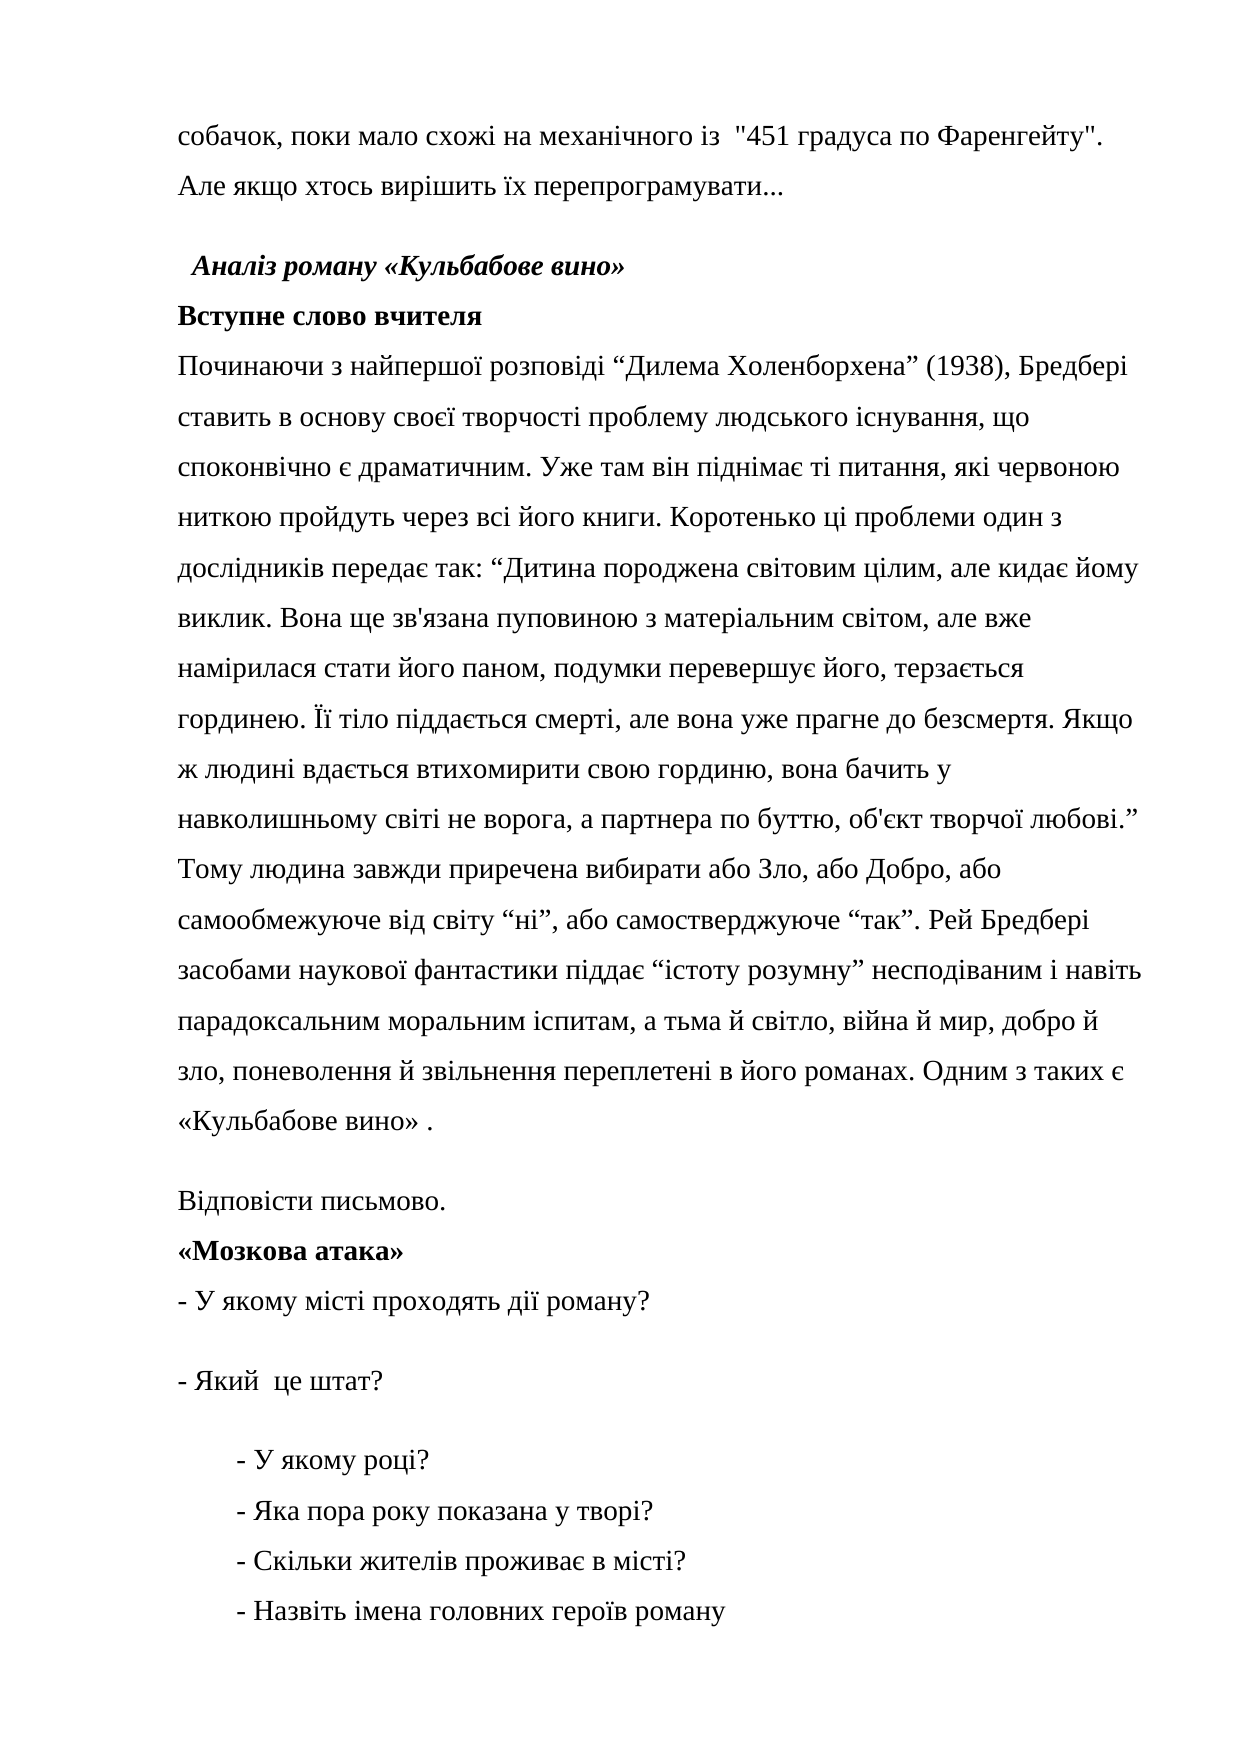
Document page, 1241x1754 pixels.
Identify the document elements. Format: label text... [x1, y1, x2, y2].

text - Яка пора року показана у творі? [177, 1493, 1152, 1526]
text Аналіз роману «Кульбабове вино» Вступне слово вчителя Починаючи з найпершої розповіді “Дилема Холенборхена” (1938), Бредбері ставить в основу своєї творчості проблему людського існування, що споконвічно є драматичним. Уже там він піднімає ті питання, які червоною ниткою пройдуть через всі його книги. Коротенько ці проблеми один з дослідників передає так: “Дитина породжена світовим цілим, але кидає йому виклик. Вона ще зв'язана пуповиною з матеріальним світом, але вже намірилася стати його паном, подумки перевершує його, терзається гординею. Її тіло піддається смерті, але вона уже прагне до безсмертя. Якщо ж людині вдається втихомирити свою гординю, вона бачить у навколишньому світі не ворога, а партнера по буттю, об'єкт творчої любові.” Тому людина завжди приречена вибирати або Зло, або Добро, або самообмежуюче від світу “ні”, або самостверджуюче “так”. Рей Бредбері засобами наукової фантастики піддає “істоту розумну” несподіваним і навіть парадоксальним моральним іспитам, а тьма й світло, війна й мир, добро й зло, поневолення й звільнення переплетені в його романах. Одним з таких є «Кульбабове вино» . [177, 248, 1152, 1137]
text - Назвіть імена головних героїв роману [177, 1593, 1152, 1627]
text Відповісти письмово. «Мозкова атака» - У якому місті проходять дії роману? [177, 1183, 1152, 1317]
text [177, 118, 1152, 202]
text - Який це штат? [177, 1363, 1152, 1396]
text - У якому році? [177, 1442, 1152, 1476]
text - Скільки жителів проживає в місті? [177, 1543, 1152, 1576]
